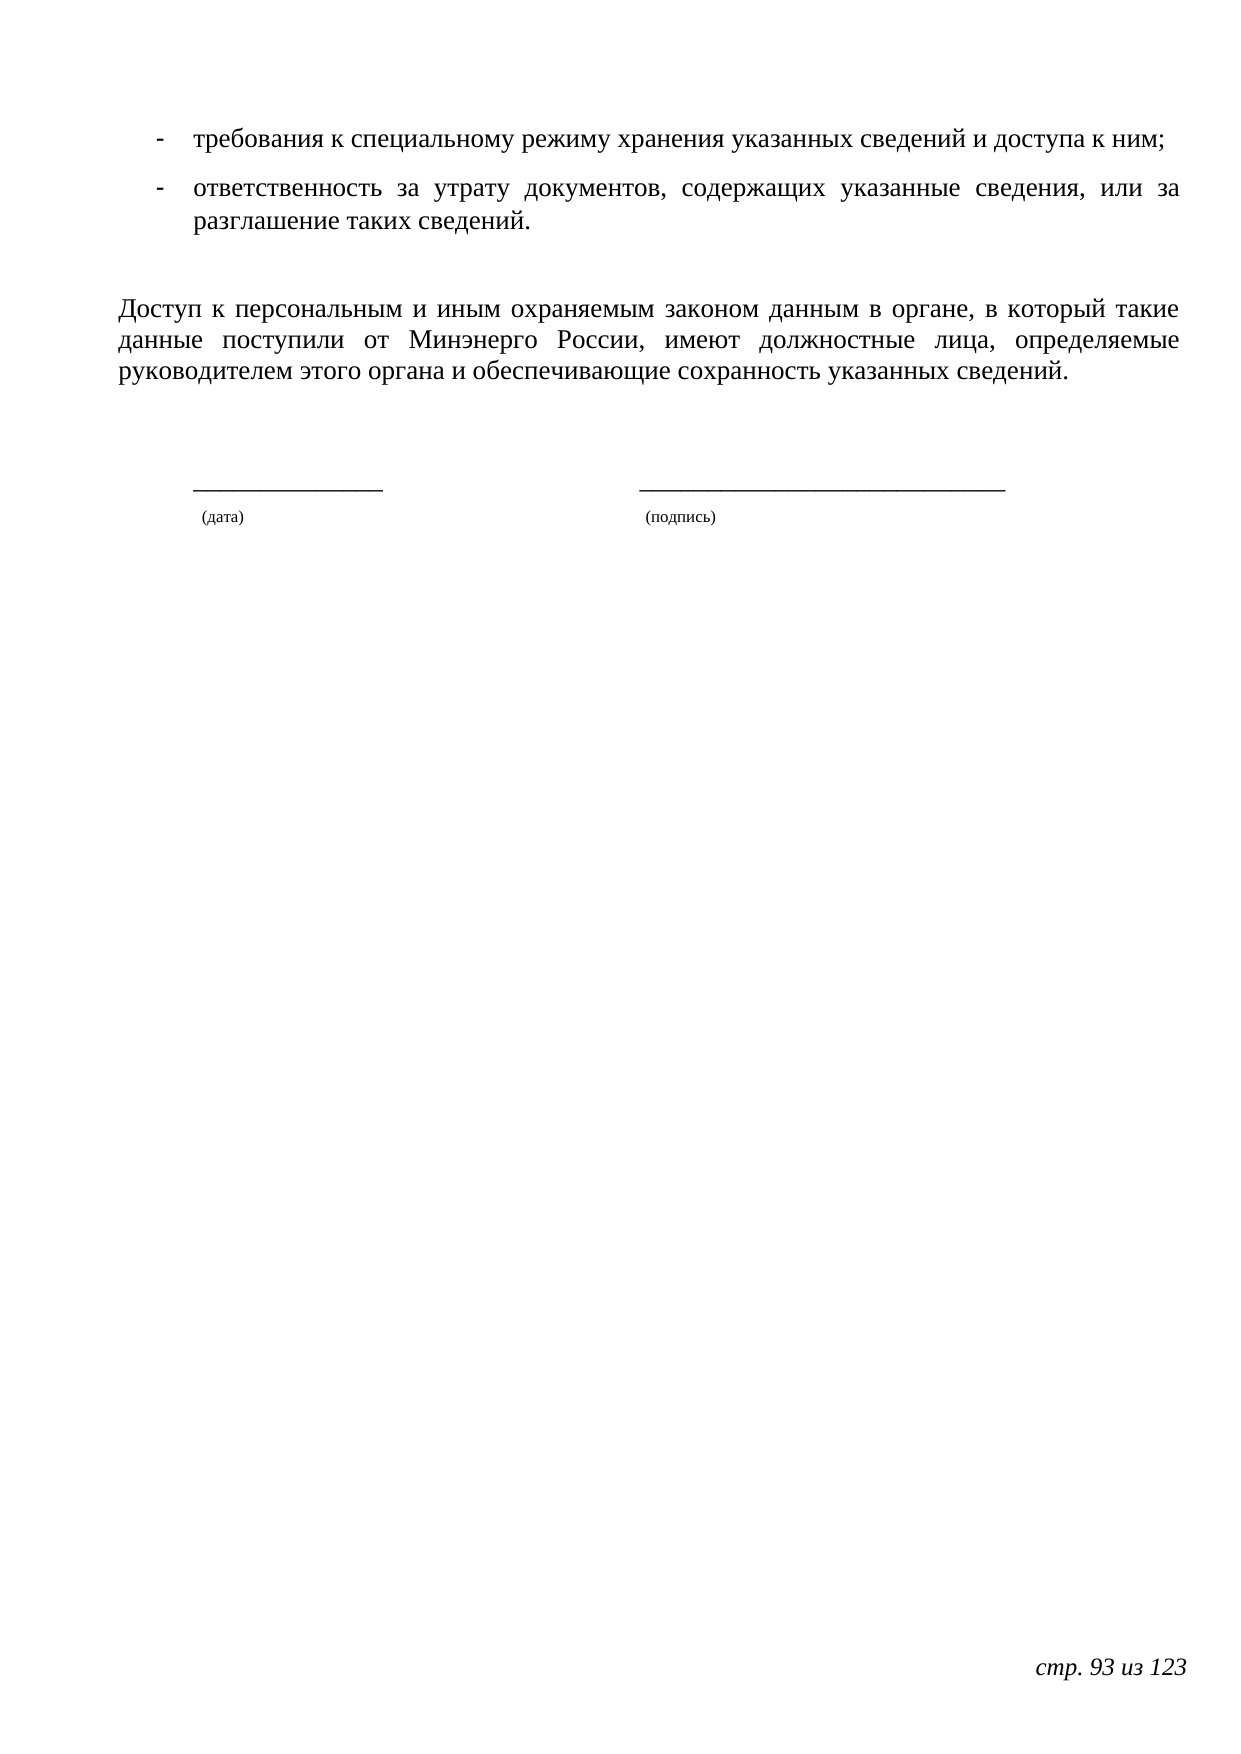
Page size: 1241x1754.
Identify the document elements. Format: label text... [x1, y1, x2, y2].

text (дата) (подпись) [134, 506, 1181, 540]
list требования к специальному режиму хранения указанных сведений и доступа к ним; [156, 118, 1181, 155]
text ______________ ___________________________ [193, 463, 1181, 494]
text Доступ к персональным и иным охраняемым законом данным в органе, в который такие данные поступили от Минэнерго России, имеют должностные лица, определяемые руководителем этого органа и обеспечивающие сохранность указанных сведений. [118, 292, 1181, 385]
list ответственность за утрату документов, содержащих указанные сведения, или за разглашение таких сведений. [156, 167, 1181, 236]
